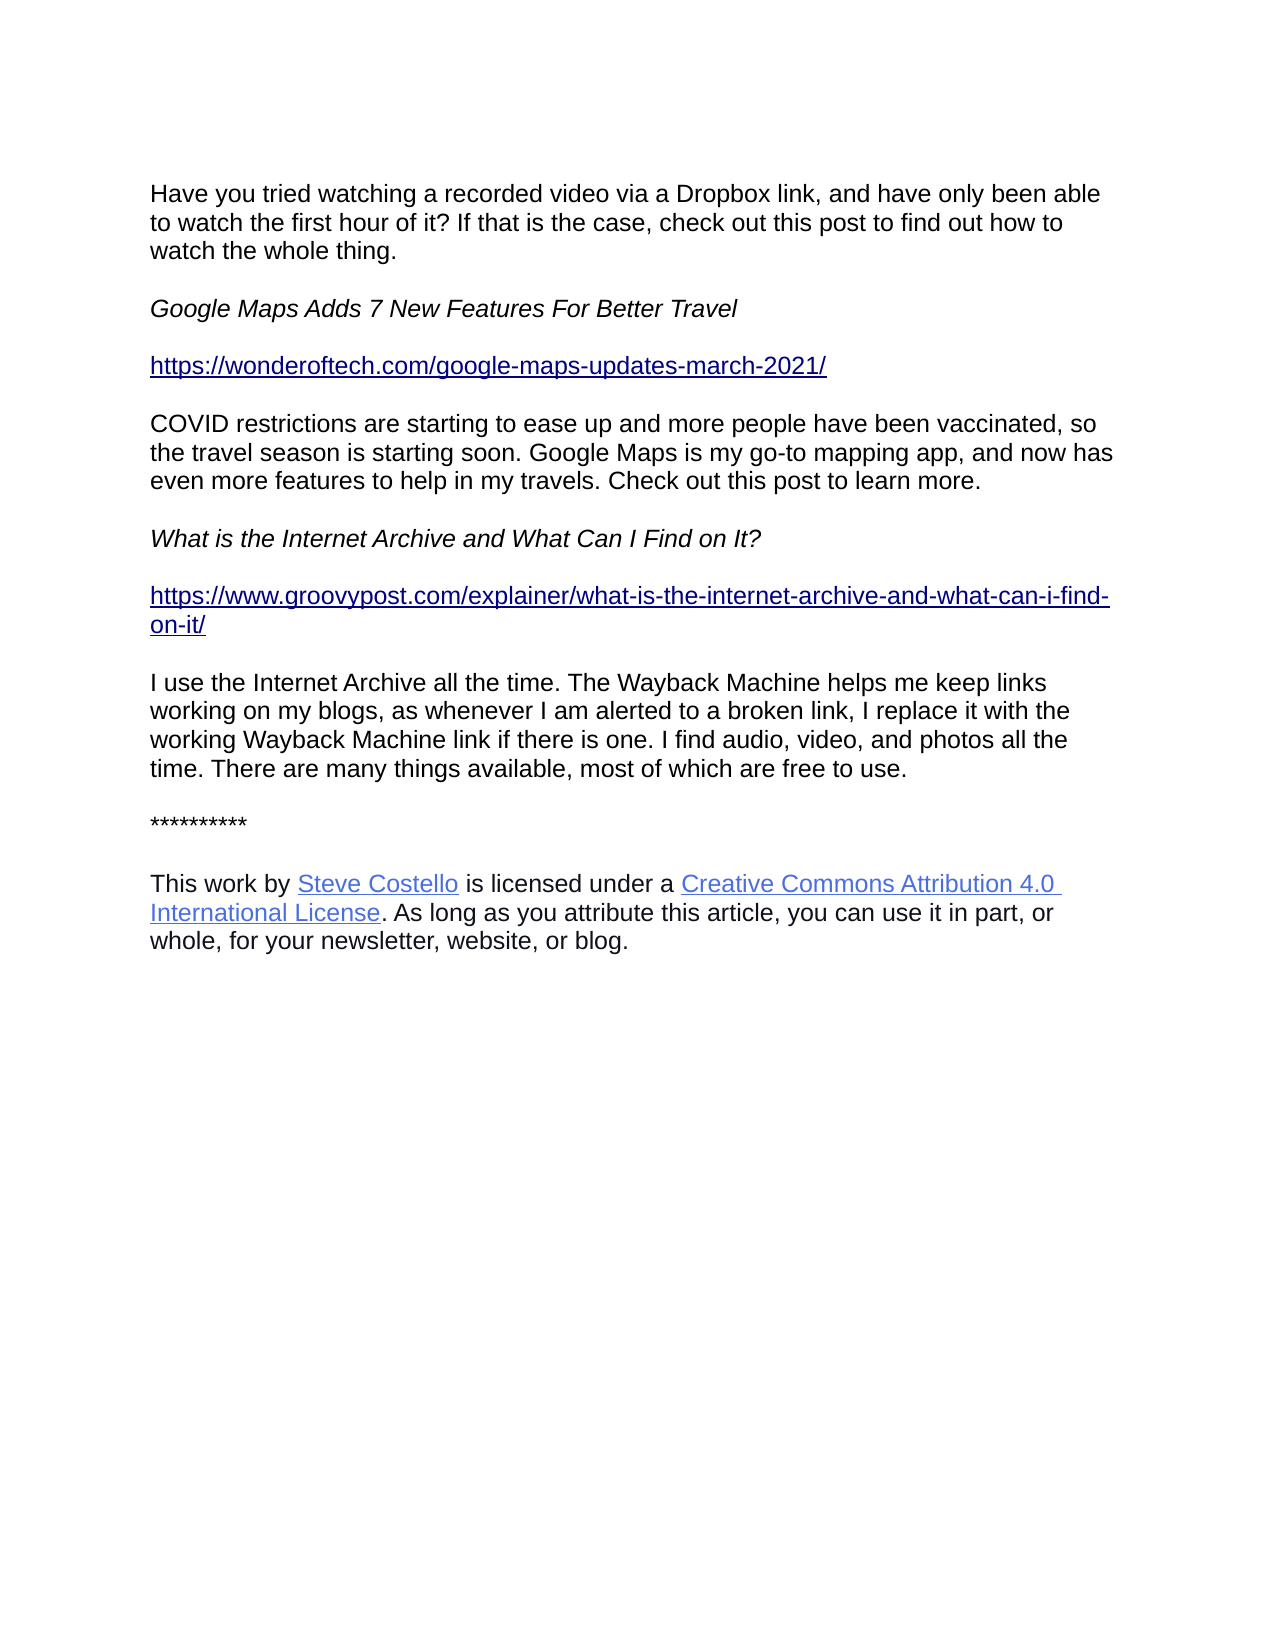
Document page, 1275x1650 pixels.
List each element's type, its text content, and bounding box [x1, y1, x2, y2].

text This work by Steve Costello is licensed under a Creative Commons Attribution 4.0 International License. As long as you attribute this article, you can use it in part, or whole, for your newsletter, website, or blog. [150, 869, 1125, 955]
text I use the Internet Archive all the time. The Wayback Machine helps me keep links working on my blogs, as whenever I am alerted to a broken link, I replace it with the working Wayback Machine link if there is one. I find audio, video, and photos all the time. There are many things available, most of which are free to use. [150, 667, 1125, 782]
text What is the Internet Archive and What Can I Find on It? [150, 524, 1125, 552]
text ********** [150, 811, 1125, 840]
text COVID restrictions are starting to ease up and more people have been vaccinated, so the travel season is starting soon. Google Maps is my go-to mapping app, and now has even more features to help in my travels. Check out this post to learn more. [150, 409, 1125, 495]
text https://www.groovypost.com/explainer/what-is-the-internet-archive-and-what-can-i-find-on-it/ [150, 581, 1125, 639]
text Google Maps Adds 7 New Features For Better Travel [150, 294, 1125, 322]
text https://wonderoftech.com/google-maps-updates-march-2021/ [150, 351, 1125, 380]
text Have you tried watching a recorded video via a Dropbox link, and have only been able to watch the first hour of it? If that is the case, check out this post to find out how to watch the whole thing. [150, 179, 1125, 265]
